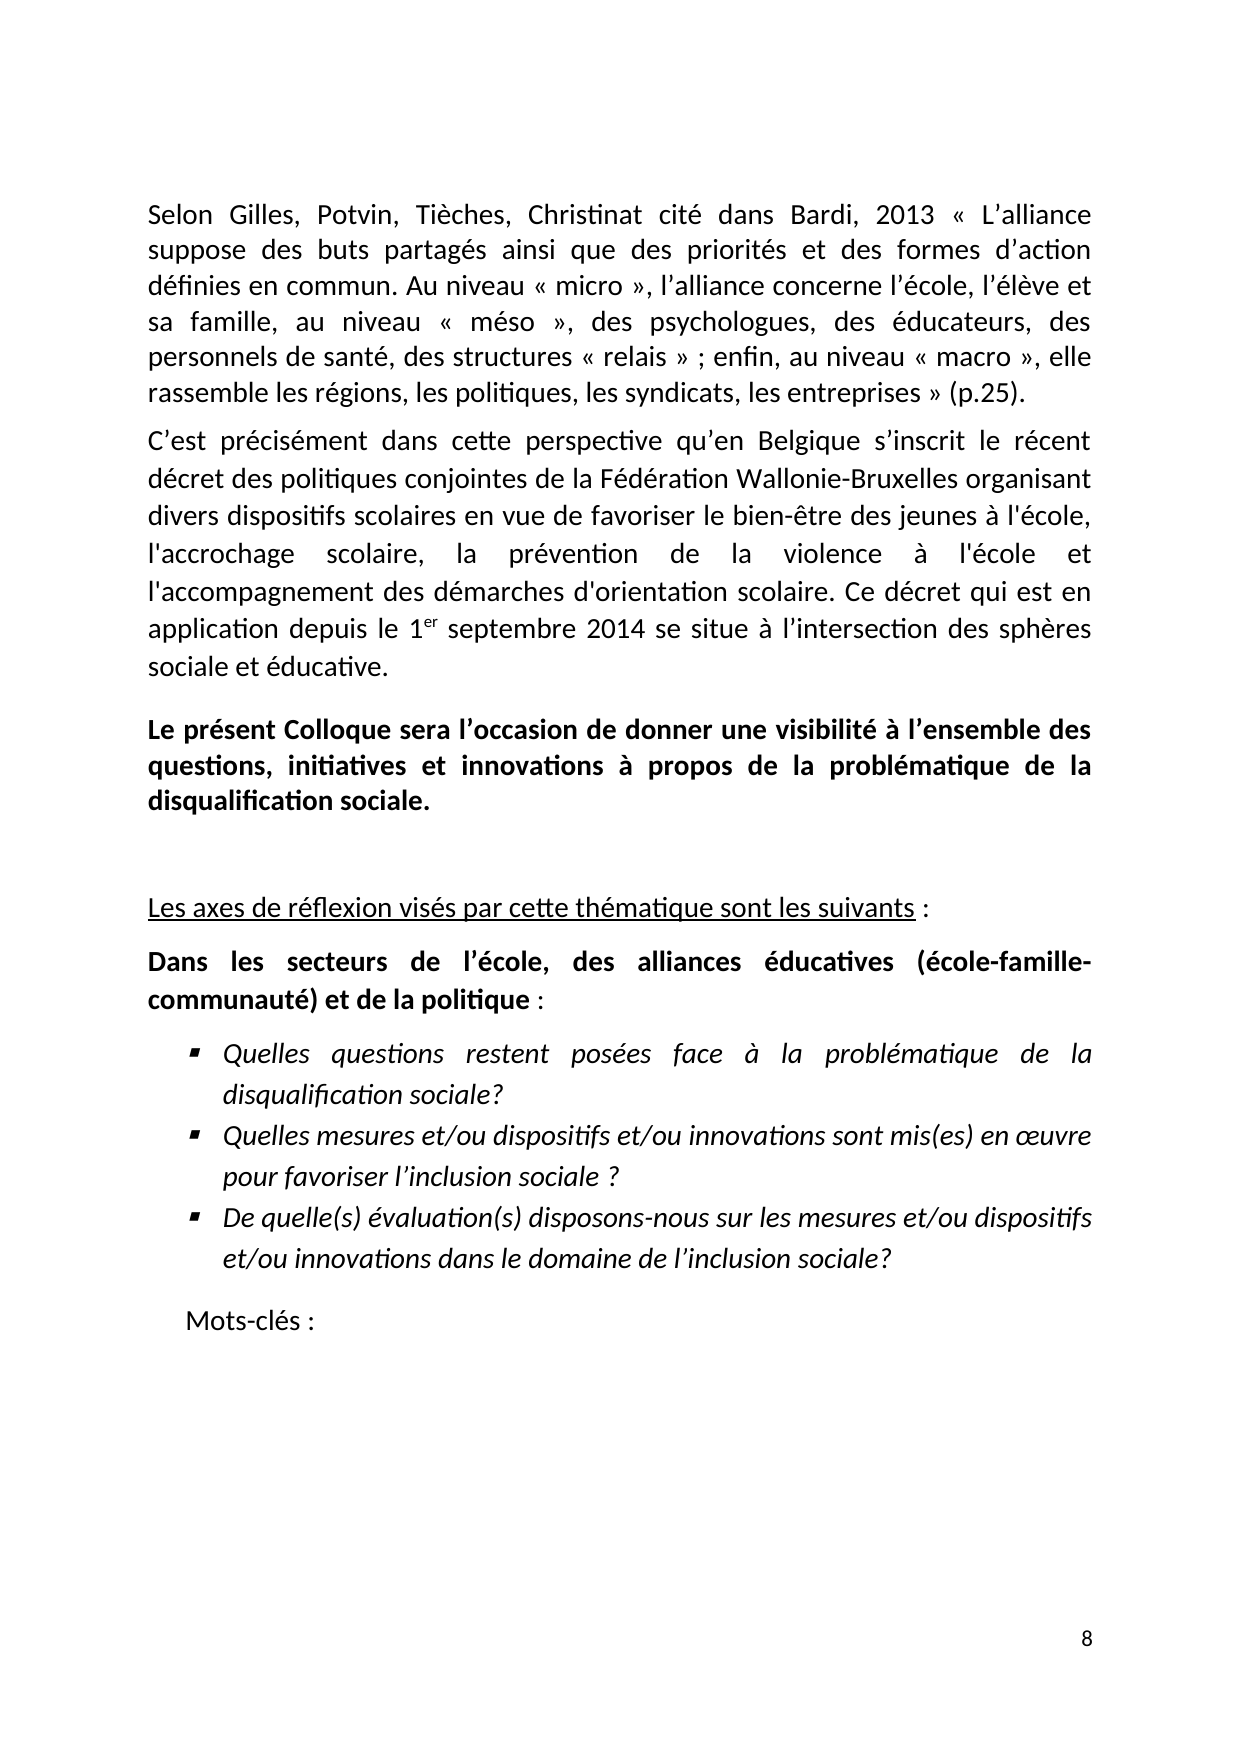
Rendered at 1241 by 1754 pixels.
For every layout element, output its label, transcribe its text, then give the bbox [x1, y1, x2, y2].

list De quelle(s) évaluation(s) disposons-nous sur les mesures et/ou dispositifs et/ou innovations dans le domaine de l’inclusion sociale? [185, 1199, 1093, 1276]
text C’est précisément dans cette perspective qu’en Belgique s’inscrit le récent décret des politiques conjointes de la Fédération Wallonie-Bruxelles organisant divers dispositifs scolaires en vue de favoriser le bien-être des jeunes à l'école, l'accrochage scolaire, la prévention de la violence à l'école et l'accompagnement des démarches d'orientation scolaire. Ce décret qui est en application depuis le 1er septembre 2014 se situe à l’intersection des sphères sociale et éducative. [148, 422, 1093, 684]
text Dans les secteurs de l’école, des alliances éducatives (école-famille-communauté) et de la politique : [148, 943, 1093, 1017]
list Quelles questions restent posées face à la problématique de la disqualification sociale? [185, 1035, 1093, 1112]
text Selon Gilles, Potvin, Tièches, Christinat cité dans Bardi, 2013 « L’alliance suppose des buts partagés ainsi que des priorités et des formes d’action définies en commun. Au niveau « micro », l’alliance concerne l’école, l’élève et sa famille, au niveau « méso », des psychologues, des éducateurs, des personnels de santé, des structures « relais » ; enfin, au niveau « macro », elle rassemble les régions, les politiques, les syndicats, les entreprises » (p.25). [148, 196, 1093, 409]
text Le présent Colloque sera l’occasion de donner une visibilité à l’ensemble des questions, initiatives et innovations à propos de la problématique de la disqualification sociale. [148, 711, 1093, 818]
text Mots-clés : [185, 1302, 1093, 1337]
text Les axes de réflexion visés par cette thématique sont les suivants : [148, 889, 1093, 924]
list Quelles mesures et/ou dispositifs et/ou innovations sont mis(es) en œuvre pour favoriser l’inclusion sociale ? [185, 1117, 1093, 1194]
